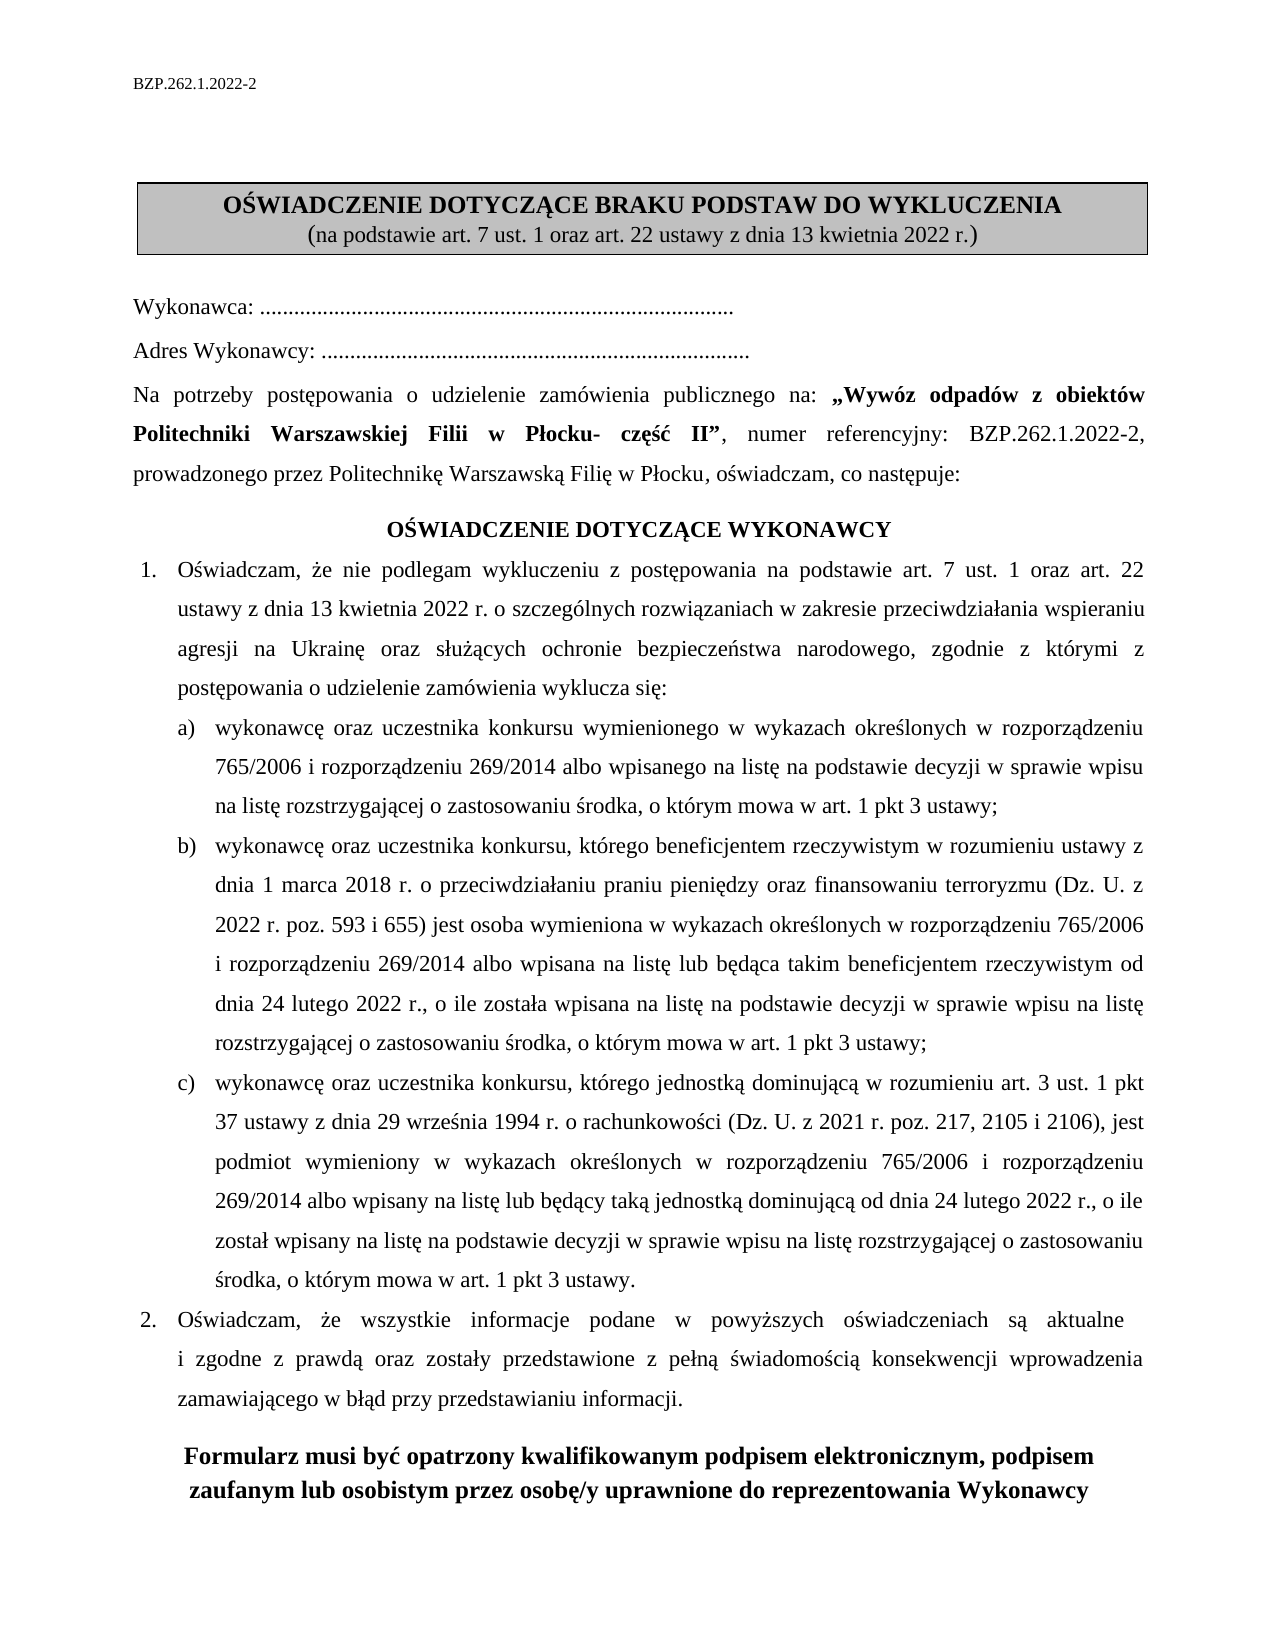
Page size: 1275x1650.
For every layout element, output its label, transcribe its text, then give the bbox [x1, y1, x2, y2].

text Na potrzeby postępowania o udzielenie zamówienia publicznego na: „Wywóz odpadów z obiektów Politechniki Warszawskiej Filii w Płocku- część II”, numer referencyjny: BZP.262.1.2022-2, prowadzonego przez Politechnikę Warszawską Filię w Płocku, oświadczam, co następuje: [133, 381, 1145, 486]
text Wykonawca: ................................................................................... [133, 171, 1145, 319]
list wykonawcę oraz uczestnika konkursu wymienionego w wykazach określonych w rozporządzeniu 765/2006 i rozporządzeniu 269/2014 albo wpisanego na listę na podstawie decyzji w sprawie wpisu na listę rozstrzygającej o zastosowaniu środka, o którym mowa w art. 1 pkt 3 ustawy; [177, 713, 1145, 819]
text OŚWIADCZENIE DOTYCZĄCE WYKONAWCY [133, 516, 1145, 542]
list Oświadczam, że wszystkie informacje podane w powyższych oświadczeniach są aktualne i zgodne z prawdą oraz zostały przedstawione z pełną świadomością konsekwencji wprowadzenia zamawiającego w błąd przy przedstawianiu informacji. [140, 1306, 1145, 1411]
text Formularz musi być opatrzony kwalifikowanym podpisem elektronicznym, podpisem zaufanym lub osobistym przez osobę/y uprawnione do reprezentowania Wykonawcy [133, 1441, 1145, 1504]
list Oświadczam, że nie podlegam wykluczeniu z postępowania na podstawie art. 7 ust. 1 oraz art. 22 ustawy z dnia 13 kwietnia 2022 r. o szczególnych rozwiązaniach w zakresie przeciwdziałania wspieraniu agresji na Ukrainę oraz służących ochronie bezpieczeństwa narodowego, zgodnie z którymi z postępowania o udzielenie zamówienia wyklucza się: [140, 556, 1145, 700]
text Adres Wykonawcy: ........................................................................... [133, 337, 1145, 363]
list wykonawcę oraz uczestnika konkursu, którego beneficjentem rzeczywistym w rozumieniu ustawy z dnia 1 marca 2018 r. o przeciwdziałaniu praniu pieniędzy oraz finansowaniu terroryzmu (Dz. U. z 2022 r. poz. 593 i 655) jest osoba wymieniona w wykazach określonych w rozporządzeniu 765/2006 i rozporządzeniu 269/2014 albo wpisana na listę lub będąca takim beneficjentem rzeczywistym od dnia 24 lutego 2022 r., o ile została wpisana na listę na podstawie decyzji w sprawie wpisu na listę rozstrzygającej o zastosowaniu środka, o którym mowa w art. 1 pkt 3 ustawy; [177, 832, 1145, 1056]
list wykonawcę oraz uczestnika konkursu, którego jednostką dominującą w rozumieniu art. 3 ust. 1 pkt 37 ustawy z dnia 29 września 1994 r. o rachunkowości (Dz. U. z 2021 r. poz. 217, 2105 i 2106), jest podmiot wymieniony w wykazach określonych w rozporządzeniu 765/2006 i rozporządzeniu 269/2014 albo wpisany na listę lub będący taką jednostką dominującą od dnia 24 lutego 2022 r., o ile został wpisany na listę na podstawie decyzji w sprawie wpisu na listę rozstrzygającej o zastosowaniu środka, o którym mowa w art. 1 pkt 3 ustawy. [177, 1069, 1145, 1293]
